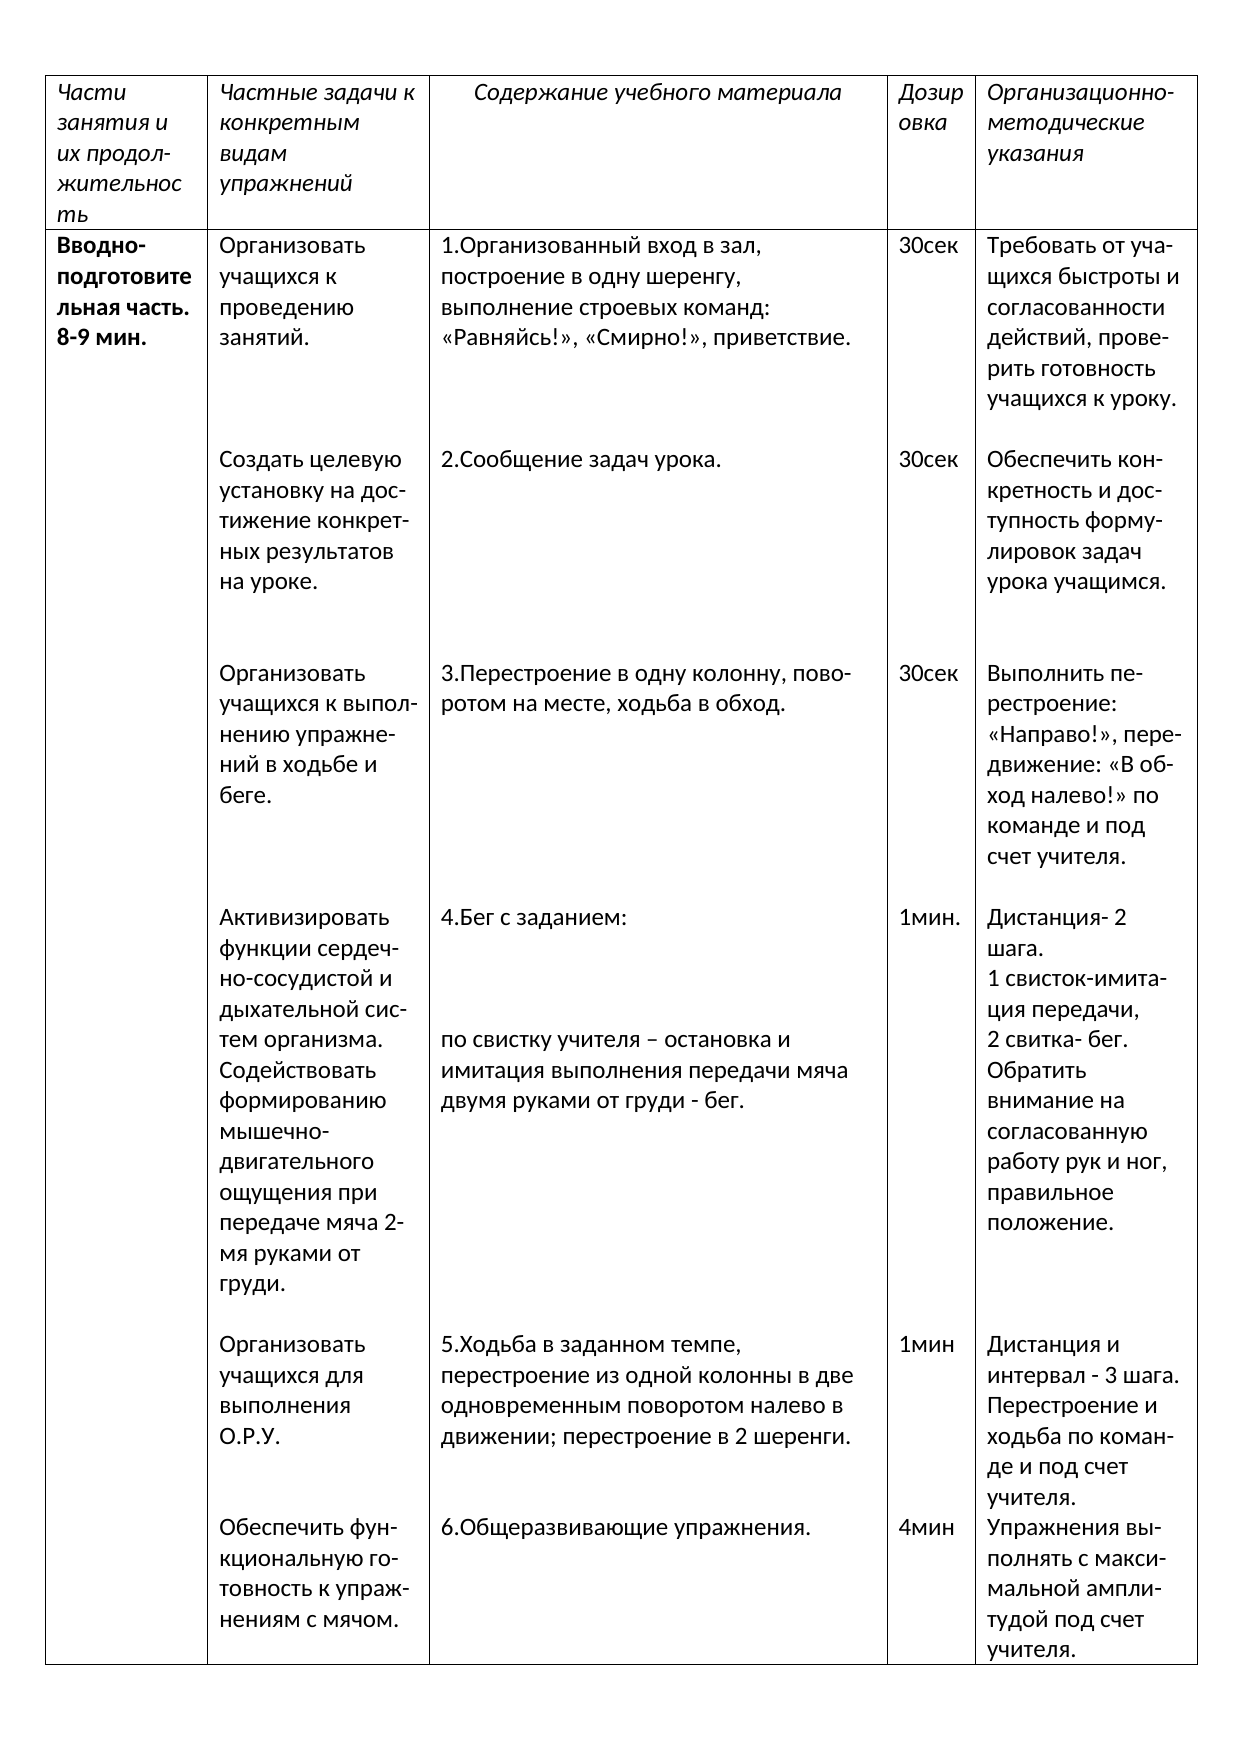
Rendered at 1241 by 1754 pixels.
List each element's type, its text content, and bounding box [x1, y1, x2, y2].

table_header Частные задачи к конкретным видам упражнений [208, 76, 429, 229]
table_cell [888, 230, 975, 1664]
table_header Организационно-методические указания [976, 76, 1197, 229]
table_header Содержание учебного материала [430, 76, 887, 229]
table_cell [46, 230, 207, 1664]
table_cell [976, 230, 1197, 1664]
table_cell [208, 230, 429, 1664]
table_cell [430, 230, 887, 1664]
table_header Части занятия и их продол-жительность [46, 76, 207, 229]
table_header Дозировка [888, 76, 975, 229]
